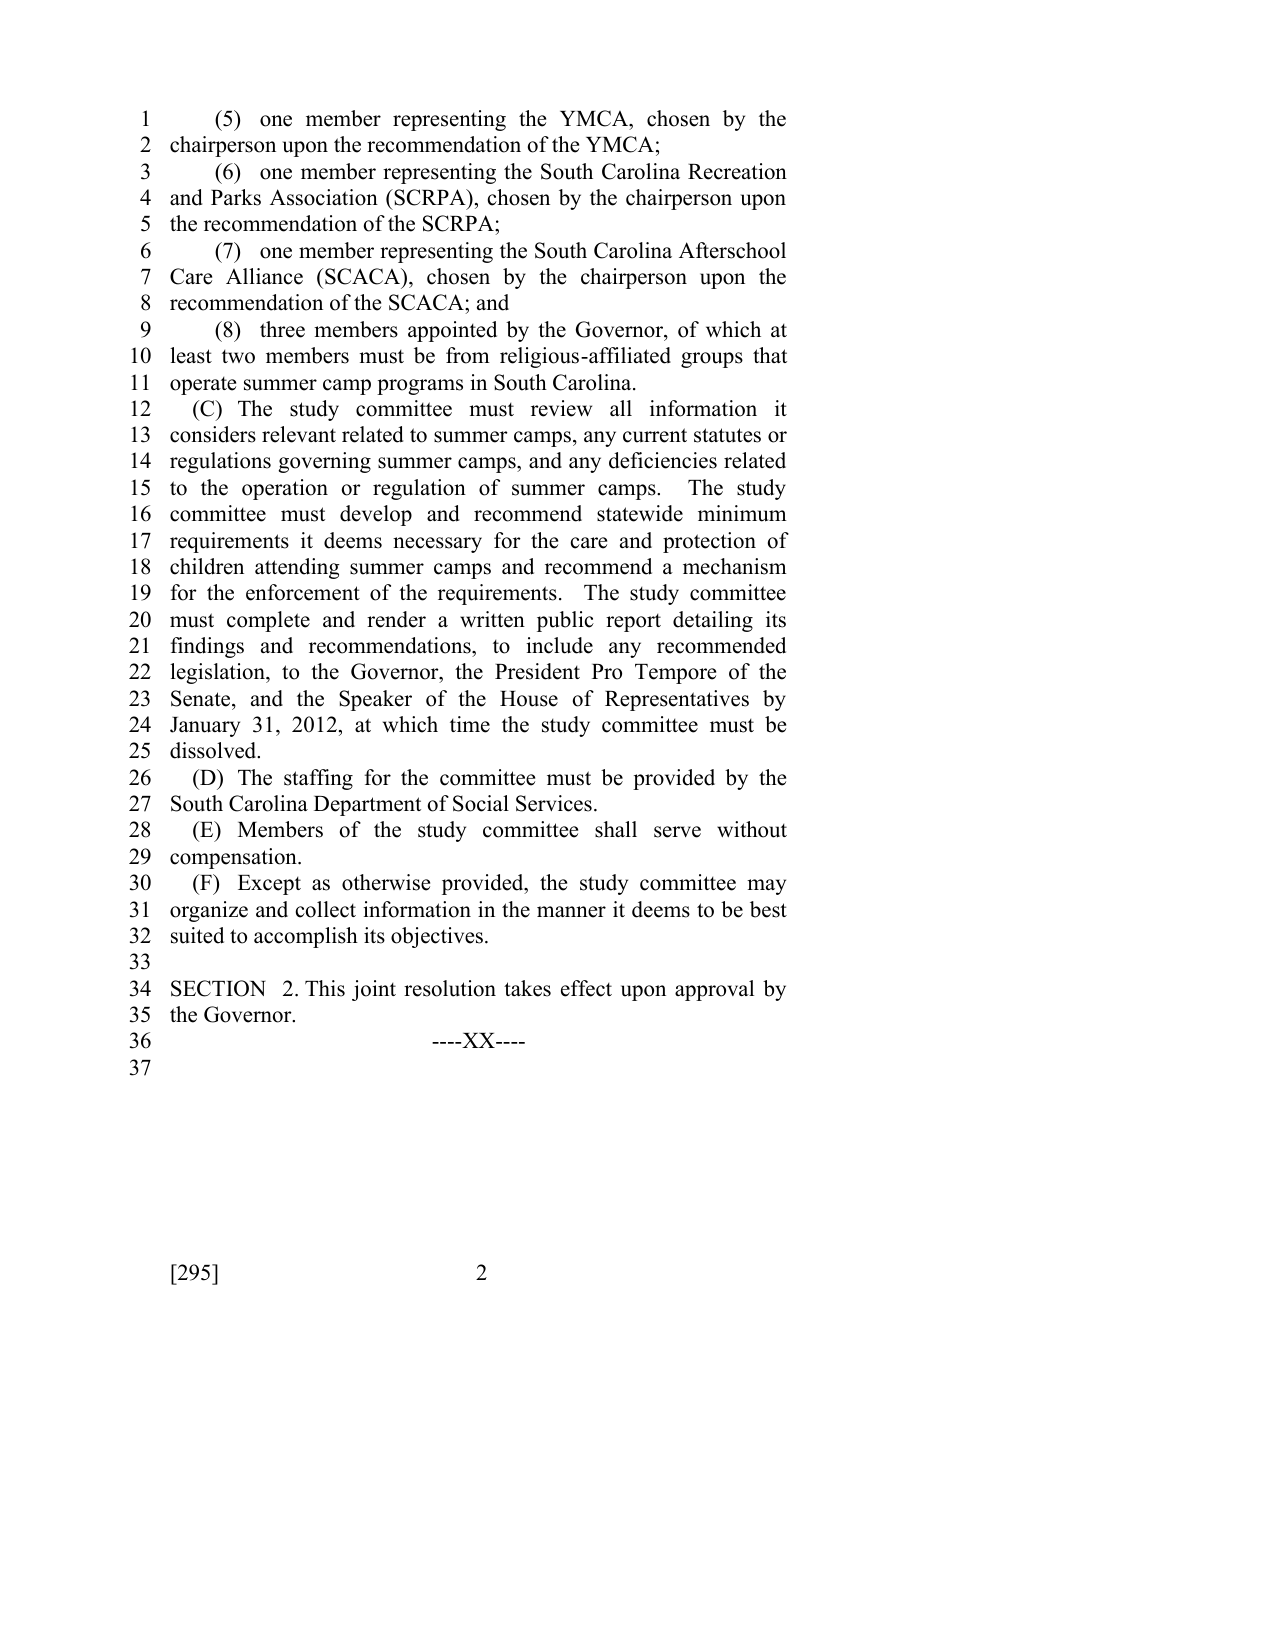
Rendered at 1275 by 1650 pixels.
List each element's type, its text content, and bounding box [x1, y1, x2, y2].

text (D) The staffing for the committee must be provided by the South Carolina Department of Social Services. [169, 764, 787, 817]
text (8) three members appointed by the Governor, of which at least two members must be from religious-affiliated groups that operate summer camp programs in South Carolina. [169, 316, 787, 395]
text (C) The study committee must review all information it considers relevant related to summer camps, any current statutes or regulations governing summer camps, and any deficiencies related to the operation or regulation of summer camps. The study committee must develop and recommend statewide minimum requirements it deems necessary for the care and protection of children attending summer camps and recommend a mechanism for the enforcement of the requirements. The study committee must complete and render a written public report detailing its findings and recommendations, to include any recommended legislation, to the Governor, the President Pro Tempore of the Senate, and the Speaker of the House of Representatives by January 31, 2012, at which time the study committee must be dissolved. [169, 395, 787, 764]
text SECTION 2. This joint resolution takes effect upon approval by the Governor. [169, 975, 787, 1027]
text ----XX---- [169, 1027, 787, 1054]
text (7) one member representing the South Carolina Afterschool Care Alliance (SCACA), chosen by the chairperson upon the recommendation of the SCACA; and [169, 237, 787, 316]
text (F) Except as otherwise provided, the study committee may organize and collect information in the manner it deems to be best suited to accomplish its objectives. [169, 869, 787, 948]
text (E) Members of the study committee shall serve without compensation. [169, 817, 787, 869]
text (6) one member representing the South Carolina Recreation and Parks Association (SCRPA), chosen by the chairperson upon the recommendation of the SCRPA; [169, 158, 787, 237]
text (5) one member representing the YMCA, chosen by the chairperson upon the recommendation of the YMCA; [169, 105, 787, 158]
